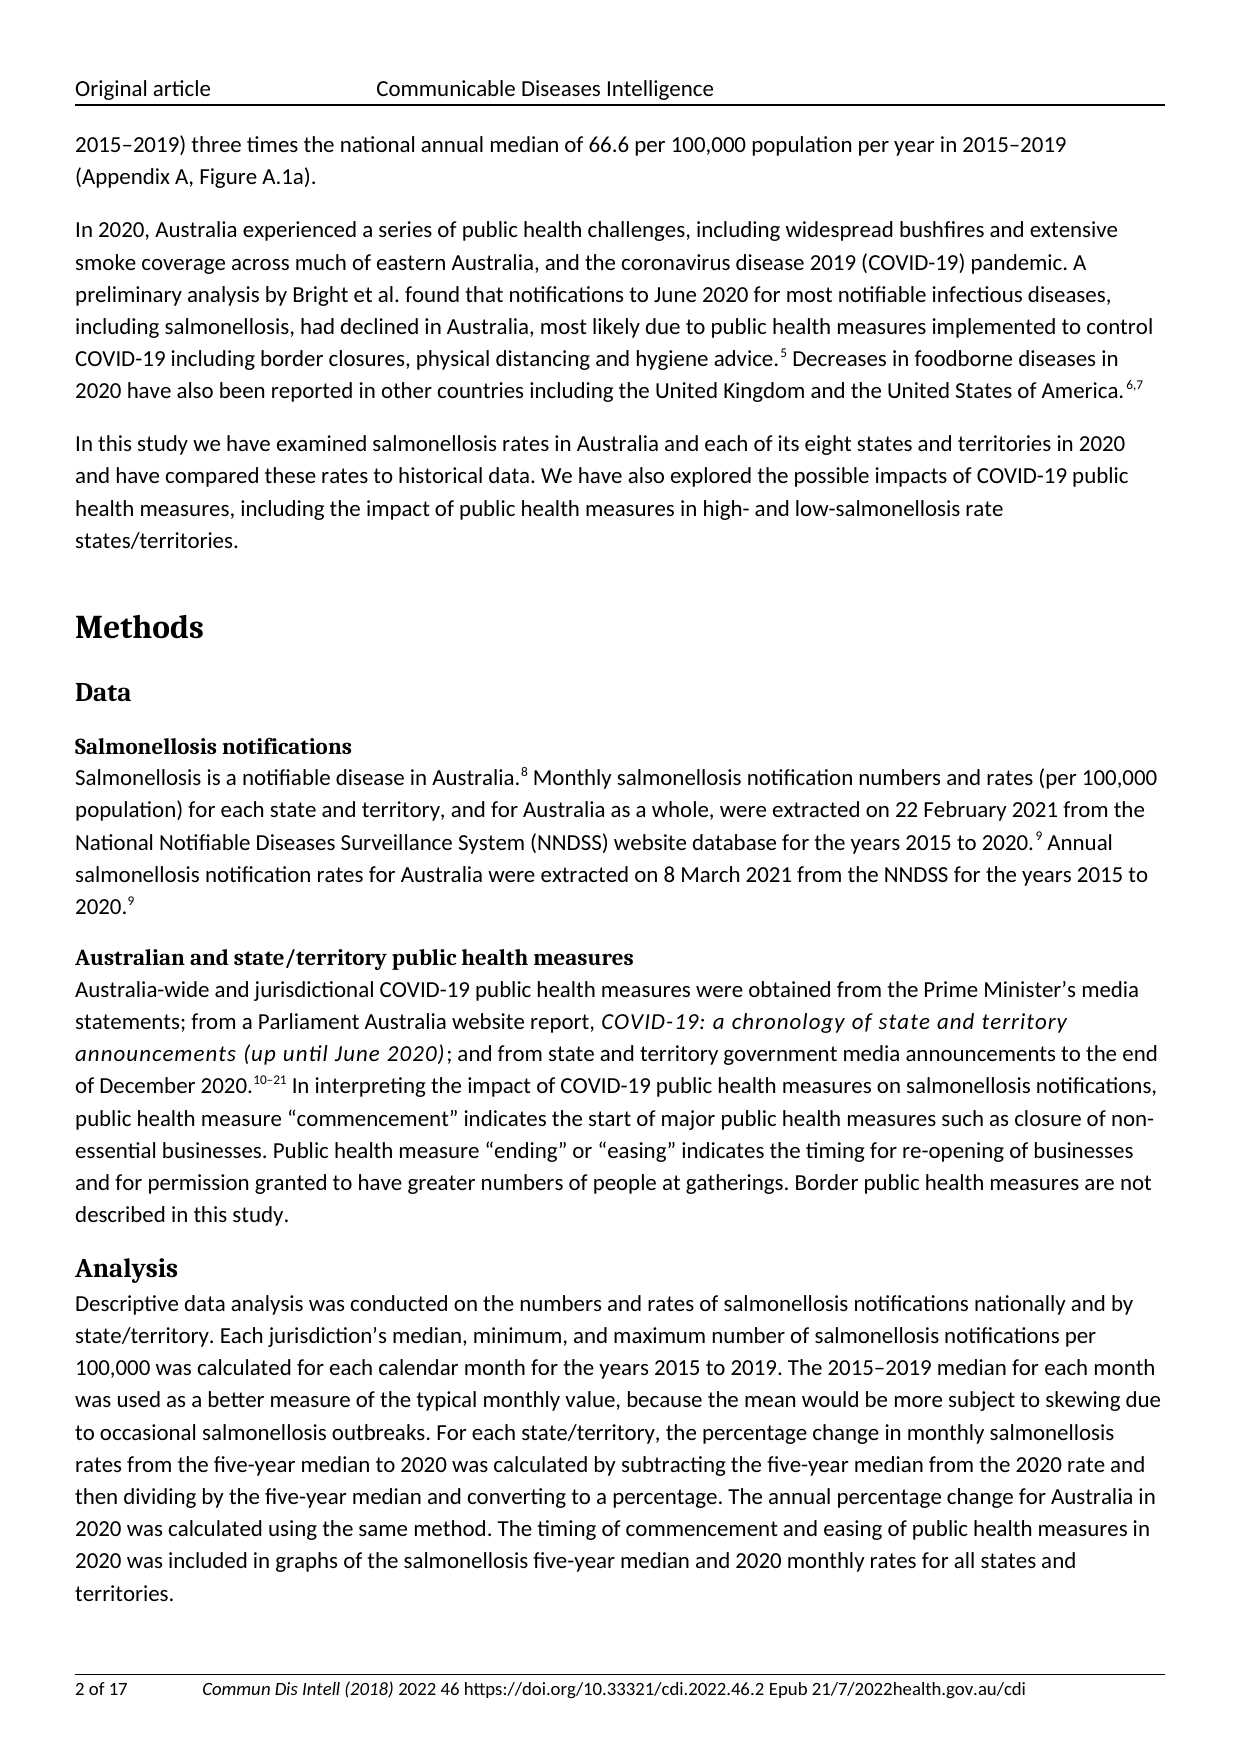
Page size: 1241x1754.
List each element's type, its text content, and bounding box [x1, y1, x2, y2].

subtitle Analysis [75, 1253, 1165, 1284]
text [75, 130, 1165, 190]
text In 2020, Australia experienced a series of public health challenges, including widespread bushfires and extensive smoke coverage across much of eastern Australia, and the coronavirus disease 2019 (COVID-19) pandemic. A preliminary analysis by Bright et al. found that notifications to June 2020 for most notifiable infectious diseases, including salmonellosis, had declined in Australia, most likely due to public health measures implemented to control COVID-19 including border closures, physical distancing and hygiene advice.5 Decreases in foodborne diseases in 2020 have also been reported in other countries including the United Kingdom and the United States of America.6,7 [75, 215, 1165, 404]
subtitle Salmonellosis notifications [75, 734, 1165, 760]
subtitle Data [75, 677, 1165, 708]
subtitle Methods [75, 608, 1165, 646]
text In this study we have examined salmonellosis rates in Australia and each of its eight states and territories in 2020 and have compared these rates to historical data. We have also explored the possible impacts of COVID-19 public health measures, including the impact of public health measures in high- and low-salmonellosis rate states/territories. [75, 429, 1165, 554]
text Salmonellosis is a notifiable disease in Australia.8 Monthly salmonellosis notification numbers and rates (per 100,000 population) for each state and territory, and for Australia as a whole, were extracted on 22 February 2021 from the National Notifiable Diseases Surveillance System (NNDSS) website database for the years 2015 to 2020.9 Annual salmonellosis notification rates for Australia were extracted on 8 March 2021 from the NNDSS for the years 2015 to 2020.9 [75, 763, 1165, 920]
subtitle Australian and state/territory public health measures [75, 945, 1165, 972]
text Australia-wide and jurisdictional COVID-19 public health measures were obtained from the Prime Minister’s media statements; from a Parliament Australia website report, COVID-19: a chronology of state and territory announcements (up until June 2020); and from state and territory government media announcements to the end of December 2020.10–21 In interpreting the impact of COVID-19 public health measures on salmonellosis notifications, public health measure “commencement” indicates the start of major public health measures such as closure of non-essential businesses. Public health measure “ending” or “easing” indicates the timing for re-opening of businesses and for permission granted to have greater numbers of people at gatherings. Border public health measures are not described in this study. [75, 975, 1165, 1228]
text Descriptive data analysis was conducted on the numbers and rates of salmonellosis notifications nationally and by state/territory. Each jurisdiction’s median, minimum, and maximum number of salmonellosis notifications per 100,000 was calculated for each calendar month for the years 2015 to 2019. The 2015–2019 median for each month was used as a better measure of the typical monthly value, because the mean would be more subject to skewing due to occasional salmonellosis outbreaks. For each state/territory, the percentage change in monthly salmonellosis rates from the five-year median to 2020 was calculated by subtracting the five-year median from the 2020 rate and then dividing by the five-year median and converting to a percentage. The annual percentage change for Australia in 2020 was calculated using the same method. The timing of commencement and easing of public health measures in 2020 was included in graphs of the salmonellosis five-year median and 2020 monthly rates for all states and territories. [75, 1289, 1165, 1607]
